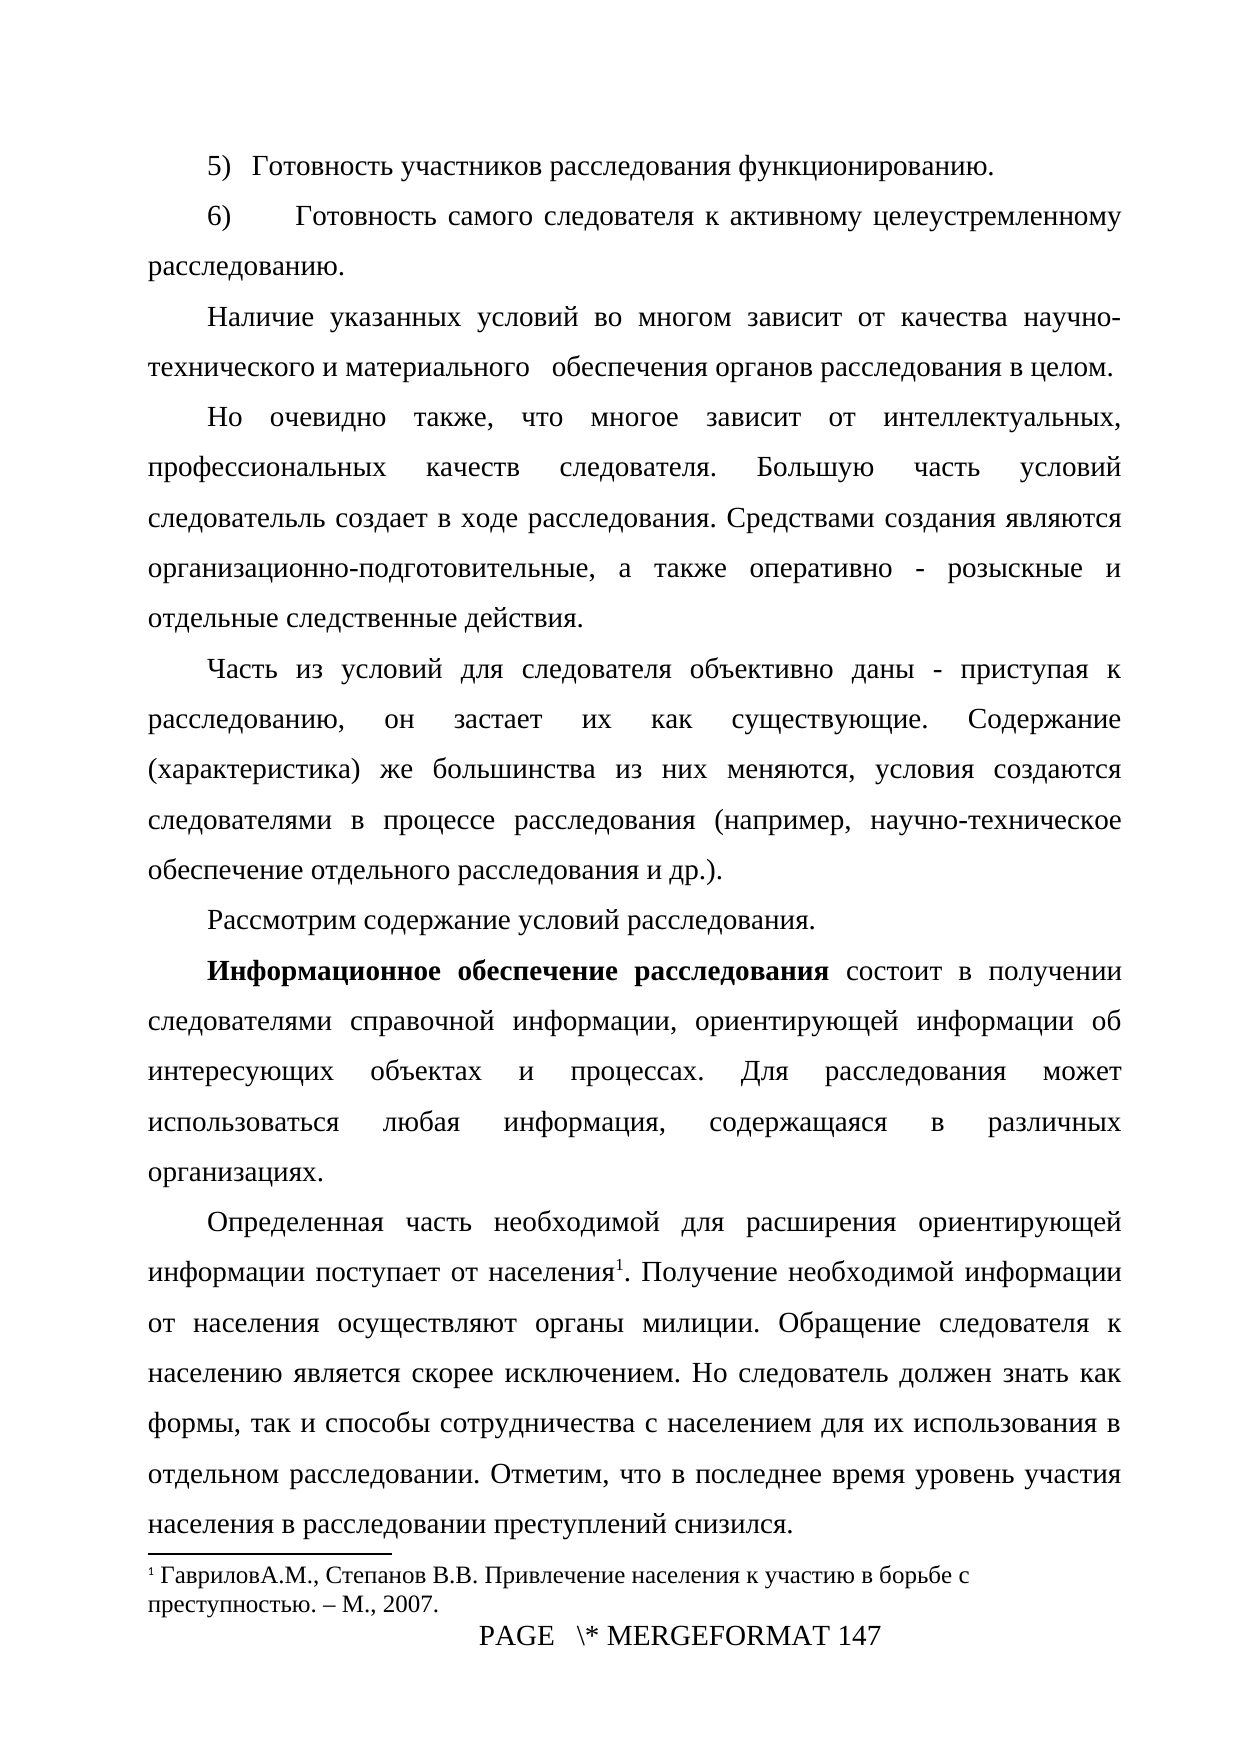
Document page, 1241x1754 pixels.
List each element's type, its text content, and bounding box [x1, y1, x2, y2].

text Рассмотрим содержание условий расследования. [148, 902, 1122, 936]
list Готовность участников расследования функционированию. [148, 148, 1122, 181]
text Определенная часть необходимой для расширения ориентирующей информации поступает от населения. Получение необходимой информации от населения осуществляют органы милиции. Обращение следователя к населению является скорее исключением. Но следователь должен знать как формы, так и способы сотрудничества с населением для их использования в отдельном расследовании. Отметим, что в последнее время уровень участия населения в расследовании преступлений снизился. [148, 1204, 1122, 1540]
text Но очевидно также, что многое зависит от интеллектуальных, профессиональных качеств следователя. Большую часть условий следовательль создает в ходе расследования. Средствами создания являются организационно-подготовительные, а также оперативно - розыскные и отдельные следственные действия. [148, 399, 1122, 634]
text Часть из условий для следователя объективно даны - приступая к расследованию, он застает их как существующие. Содержание (характеристика) же большинства из них меняются, условия создаются следователями в процессе расследования (например, научно-техническое обеспечение отдельного расследования и др.). [148, 651, 1122, 886]
text Информационное обеспечение расследования состоит в получении следователями справочной информации, ориентирующей информации об интересующих объектах и процессах. Для расследования может использоваться любая информация, содержащаяся в различных организациях. [148, 953, 1122, 1187]
list Готовность самого следователя к активному целеустремленному расследованию. [148, 198, 1122, 282]
text Наличие указанных условий во многом зависит от качества научно-технического и материального обеспечения органов расследования в целом. [148, 299, 1122, 382]
